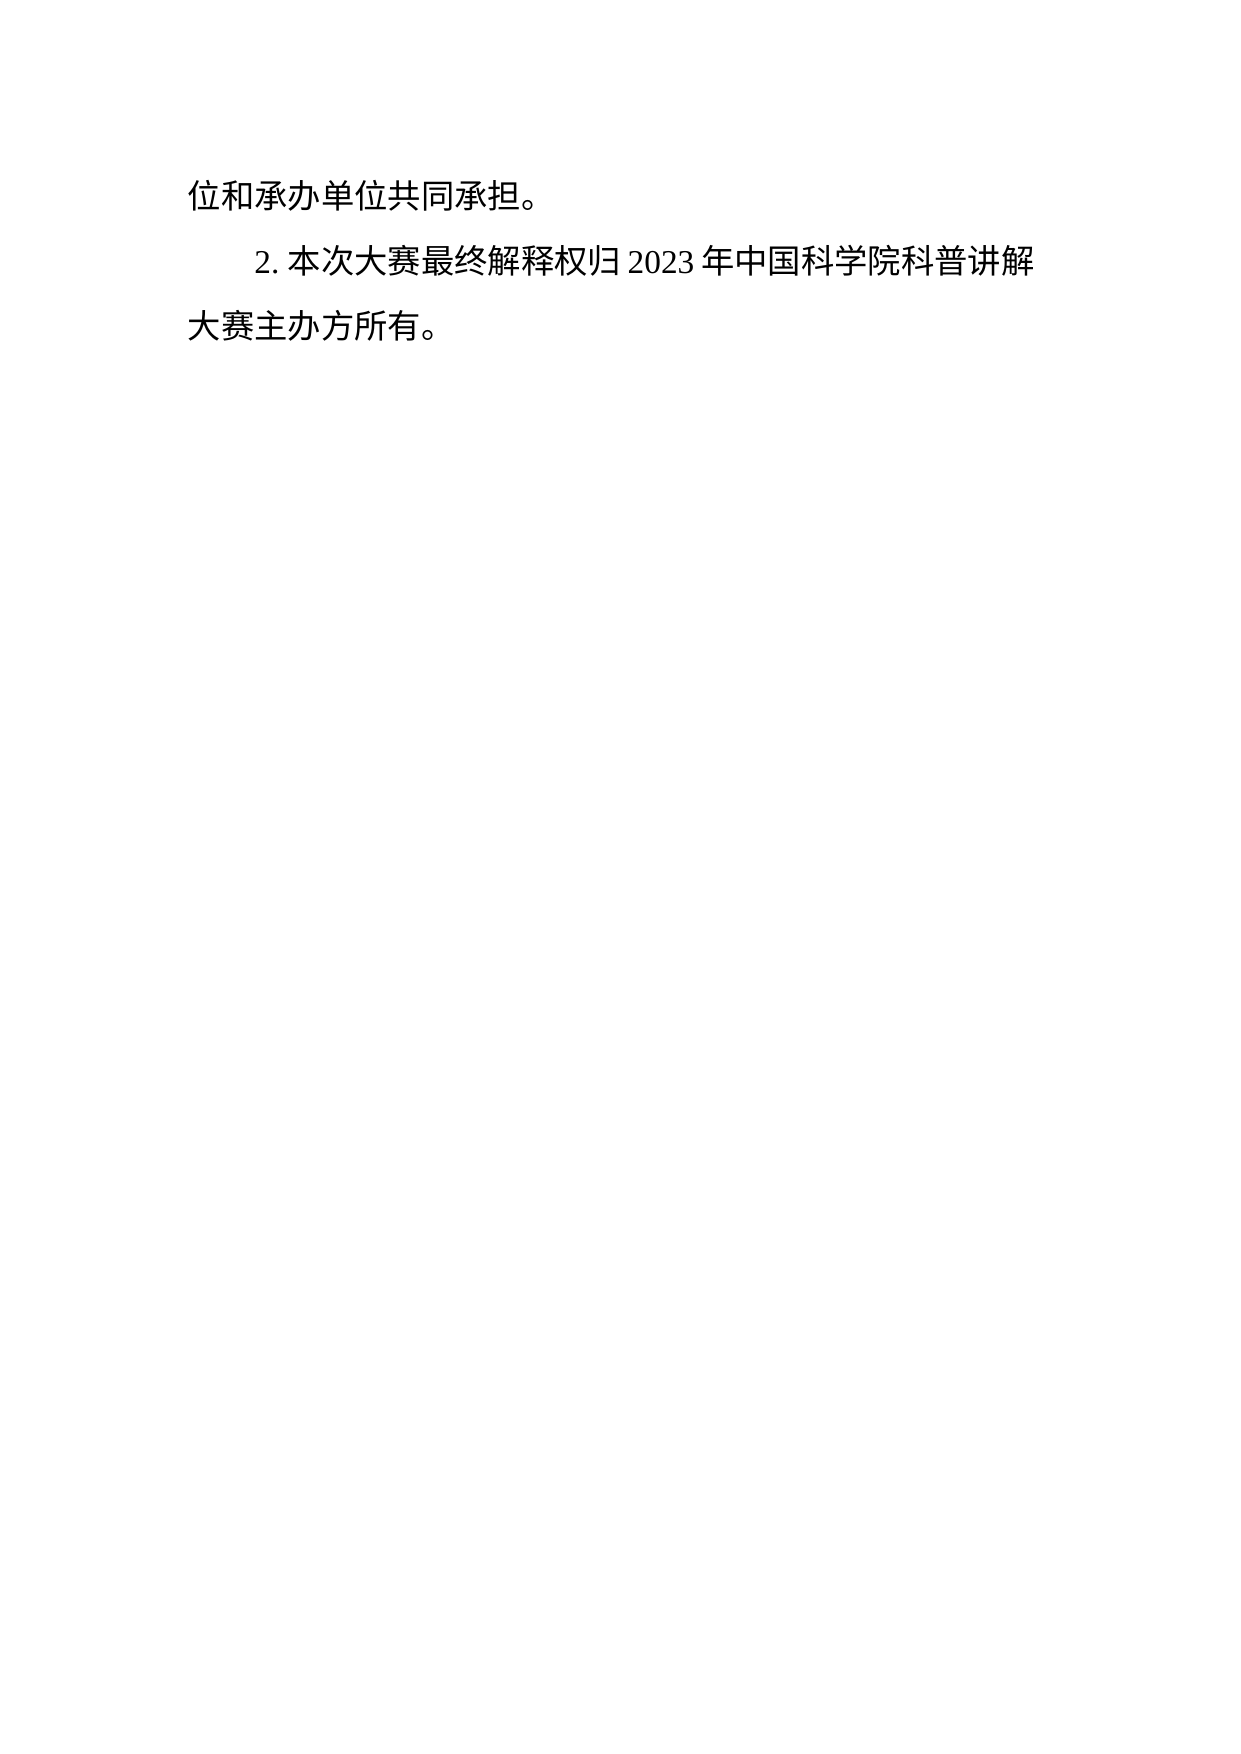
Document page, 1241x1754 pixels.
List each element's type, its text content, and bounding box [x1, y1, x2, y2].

text 2. 本次大赛最终解释权归2023年中国科学院科普讲解大赛主办方所有。 [187, 227, 1053, 357]
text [187, 162, 1053, 227]
